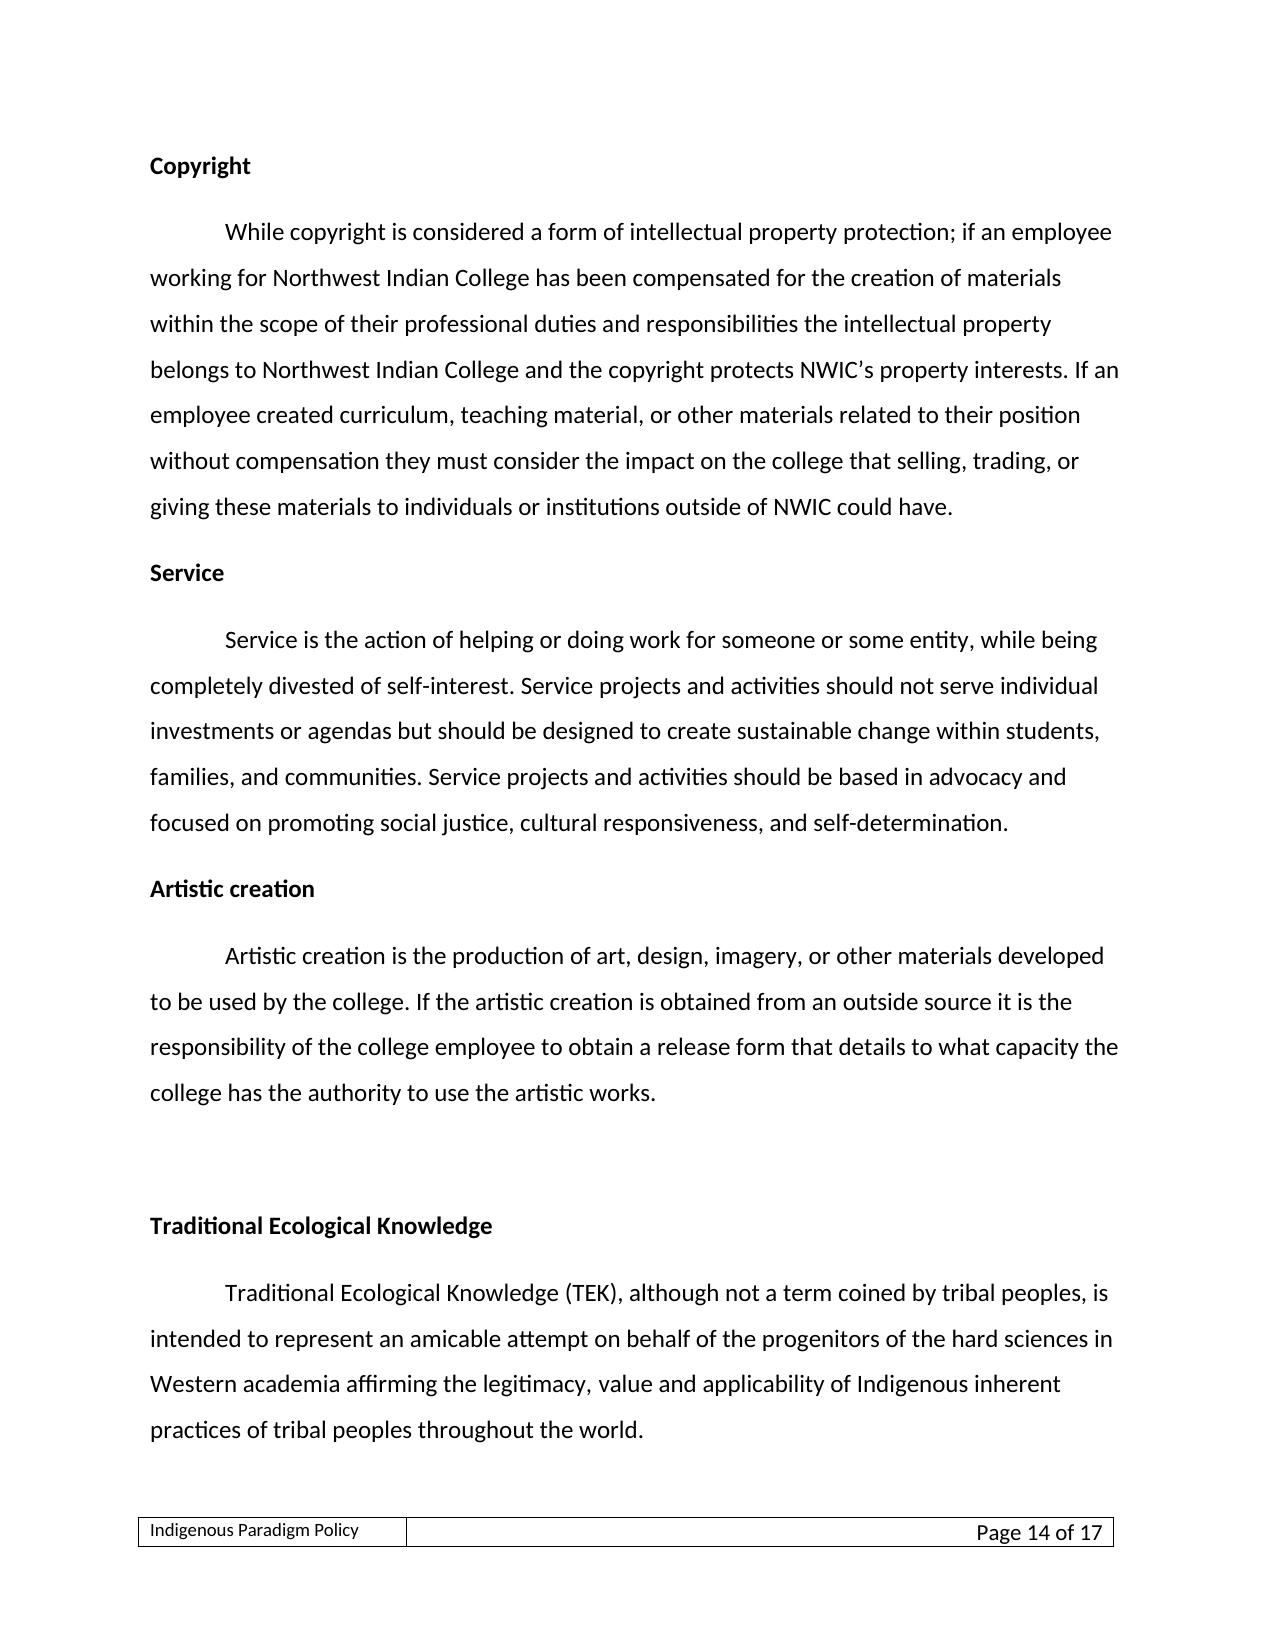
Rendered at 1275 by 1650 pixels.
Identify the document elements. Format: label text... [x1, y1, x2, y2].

text Traditional Ecological Knowledge (TEK), although not a term coined by tribal peoples, is intended to represent an amicable attempt on behalf of the progenitors of the hard sciences in Western academia affirming the legitimacy, value and applicability of Indigenous inherent practices of tribal peoples throughout the world. [150, 1277, 1125, 1445]
text Service [150, 557, 1125, 588]
text Copyright [150, 150, 1125, 181]
text Artistic creation is the production of art, design, imagery, or other materials developed to be used by the college. If the artistic creation is obtained from an outside source it is the responsibility of the college employee to obtain a release form that details to what capacity the college has the authority to use the artistic works. [150, 940, 1125, 1108]
text Traditional Ecological Knowledge [150, 1210, 1125, 1241]
text Artistic creation [150, 873, 1125, 904]
text Service is the action of helping or doing work for someone or some entity, while being completely divested of self-interest. Service projects and activities should not serve individual investments or agendas but should be designed to create sustainable change within students, families, and communities. Service projects and activities should be based in advocacy and focused on promoting social justice, cultural responsiveness, and self-determination. [150, 624, 1125, 837]
text While copyright is considered a form of intellectual property protection; if an employee working for Northwest Indian College has been compensated for the creation of materials within the scope of their professional duties and responsibilities the intellectual property belongs to Northwest Indian College and the copyright protects NWIC’s property interests. If an employee created curriculum, teaching material, or other materials related to their position without compensation they must consider the impact on the college that selling, trading, or giving these materials to individuals or institutions outside of NWIC could have. [150, 217, 1125, 521]
